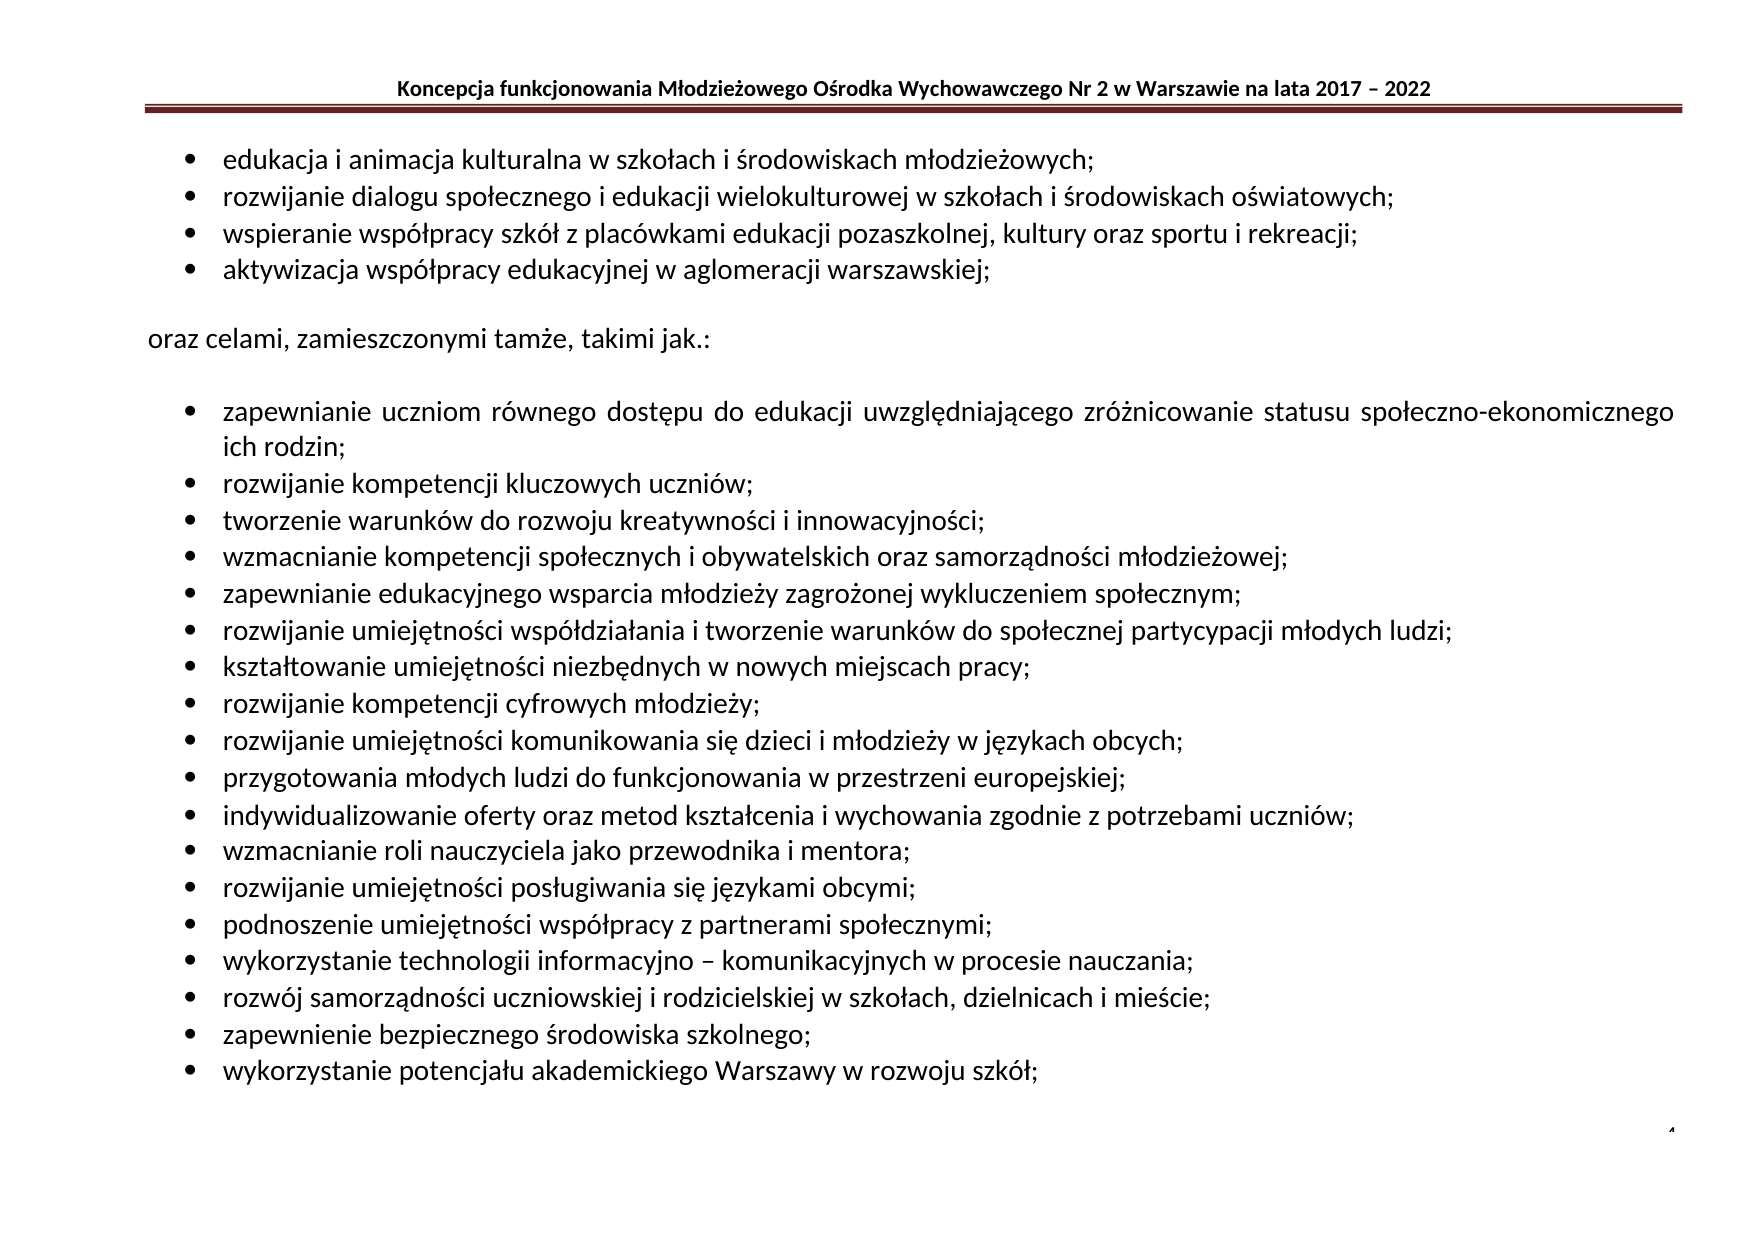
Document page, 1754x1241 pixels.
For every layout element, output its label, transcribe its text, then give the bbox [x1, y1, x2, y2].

list wspieranie współpracy szkół z placówkami edukacji pozaszkolnej, kultury oraz sportu i rekreacji; [185, 214, 1693, 251]
list rozwijanie kompetencji kluczowych uczniów; [185, 464, 1693, 501]
list przygotowania młodych ludzi do funkcjonowania w przestrzeni europejskiej; [185, 758, 1693, 795]
list wykorzystanie technologii informacyjno – komunikacyjnych w procesie nauczania; [185, 942, 1693, 978]
list wzmacnianie kompetencji społecznych i obywatelskich oraz samorządności młodzieżowej; [185, 538, 1693, 574]
list indywidualizowanie oferty oraz metod kształcenia i wychowania zgodnie z potrzebami uczniów; [185, 795, 1693, 832]
list kształtowanie umiejętności niezbędnych w nowych miejscach pracy; [185, 648, 1693, 684]
list podnoszenie umiejętności współpracy z partnerami społecznymi; [185, 905, 1693, 942]
list zapewnianie edukacyjnego wsparcia młodzieży zagrożonej wykluczeniem społecznym; [185, 574, 1693, 611]
list rozwijanie umiejętności współdziałania i tworzenie warunków do społecznej partycypacji młodych ludzi; [185, 611, 1693, 648]
list rozwijanie dialogu społecznego i edukacji wielokulturowej w szkołach i środowiskach oświatowych; [185, 177, 1693, 214]
list tworzenie warunków do rozwoju kreatywności i innowacyjności; [185, 501, 1693, 538]
list edukacja i animacja kulturalna w szkołach i środowiskach młodzieżowych; [185, 141, 1693, 177]
list zapewnianie uczniom równego dostępu do edukacji uwzględniającego zróżnicowanie statusu społeczno-ekonomicznego ich rodzin; [185, 393, 1679, 464]
list zapewnienie bezpiecznego środowiska szkolnego; [185, 1015, 1693, 1052]
list rozwijanie umiejętności komunikowania się dzieci i młodzieży w językach obcych; [185, 721, 1693, 758]
list wykorzystanie potencjału akademickiego Warszawy w rozwoju szkół; [185, 1052, 1693, 1088]
list rozwijanie umiejętności posługiwania się językami obcymi; [185, 868, 1693, 905]
list aktywizacja współpracy edukacyjnej w aglomeracji warszawskiej; oraz celami, zamieszczonymi tamże, takimi jak.: [148, 251, 991, 356]
list rozwijanie kompetencji cyfrowych młodzieży; [185, 684, 1693, 721]
list rozwój samorządności uczniowskiej i rodzicielskiej w szkołach, dzielnicach i mieście; [185, 978, 1693, 1015]
list wzmacnianie roli nauczyciela jako przewodnika i mentora; [185, 832, 1693, 868]
